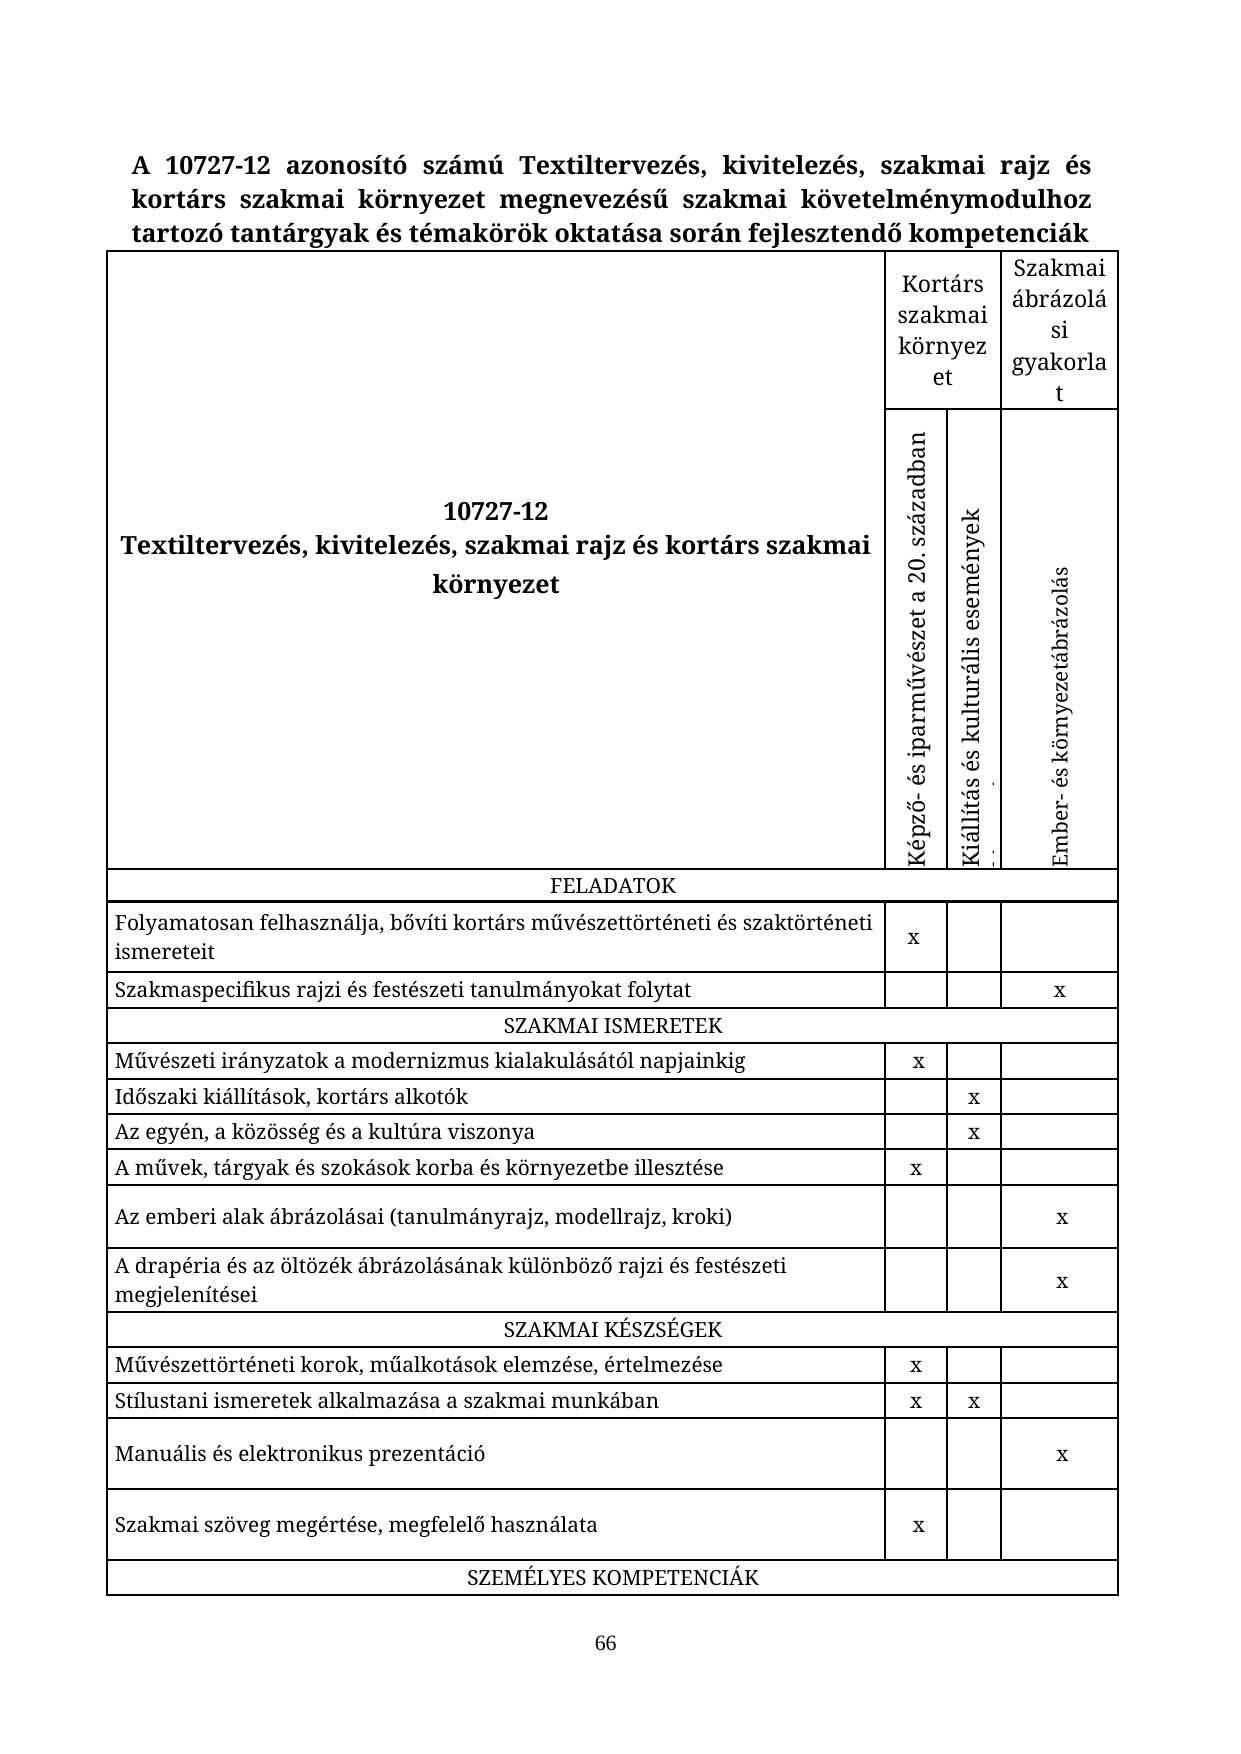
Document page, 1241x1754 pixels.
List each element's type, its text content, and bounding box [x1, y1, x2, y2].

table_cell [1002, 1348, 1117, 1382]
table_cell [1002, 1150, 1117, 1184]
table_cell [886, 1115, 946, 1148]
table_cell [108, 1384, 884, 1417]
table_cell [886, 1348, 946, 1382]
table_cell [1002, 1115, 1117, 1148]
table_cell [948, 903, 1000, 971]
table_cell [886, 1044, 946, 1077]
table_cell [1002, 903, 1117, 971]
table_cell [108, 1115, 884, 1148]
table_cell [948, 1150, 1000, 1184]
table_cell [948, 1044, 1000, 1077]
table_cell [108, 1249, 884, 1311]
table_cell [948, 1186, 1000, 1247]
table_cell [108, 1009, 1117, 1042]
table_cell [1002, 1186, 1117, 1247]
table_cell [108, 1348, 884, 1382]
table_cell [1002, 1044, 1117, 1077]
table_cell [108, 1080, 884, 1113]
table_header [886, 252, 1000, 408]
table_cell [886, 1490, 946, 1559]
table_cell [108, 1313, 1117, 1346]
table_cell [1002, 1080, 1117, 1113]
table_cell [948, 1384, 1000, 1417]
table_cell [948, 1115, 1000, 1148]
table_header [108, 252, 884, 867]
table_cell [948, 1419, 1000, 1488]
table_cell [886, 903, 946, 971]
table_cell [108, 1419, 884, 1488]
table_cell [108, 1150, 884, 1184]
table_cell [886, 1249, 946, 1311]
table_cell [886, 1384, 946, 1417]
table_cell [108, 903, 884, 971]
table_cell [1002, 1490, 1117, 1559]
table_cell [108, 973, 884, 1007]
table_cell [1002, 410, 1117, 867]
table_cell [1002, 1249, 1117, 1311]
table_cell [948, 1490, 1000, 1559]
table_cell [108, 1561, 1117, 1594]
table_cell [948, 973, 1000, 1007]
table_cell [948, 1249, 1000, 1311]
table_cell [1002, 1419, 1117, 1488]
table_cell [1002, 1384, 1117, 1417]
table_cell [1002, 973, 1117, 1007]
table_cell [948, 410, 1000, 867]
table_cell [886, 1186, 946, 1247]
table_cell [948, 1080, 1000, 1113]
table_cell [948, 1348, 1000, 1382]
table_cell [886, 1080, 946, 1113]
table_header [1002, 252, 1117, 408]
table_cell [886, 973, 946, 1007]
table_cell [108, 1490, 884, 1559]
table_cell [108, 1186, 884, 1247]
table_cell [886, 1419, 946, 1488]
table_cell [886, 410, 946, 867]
text A 10727-12 azonosító számú Textiltervezés, kivitelezés, szakmai rajz és kortárs szakmai környezet megnevezésű szakmai követelménymodulhoz tartozó tantárgyak és témakörök oktatása során fejlesztendő kompetenciák [131, 148, 1093, 250]
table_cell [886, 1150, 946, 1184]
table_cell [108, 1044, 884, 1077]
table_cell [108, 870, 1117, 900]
